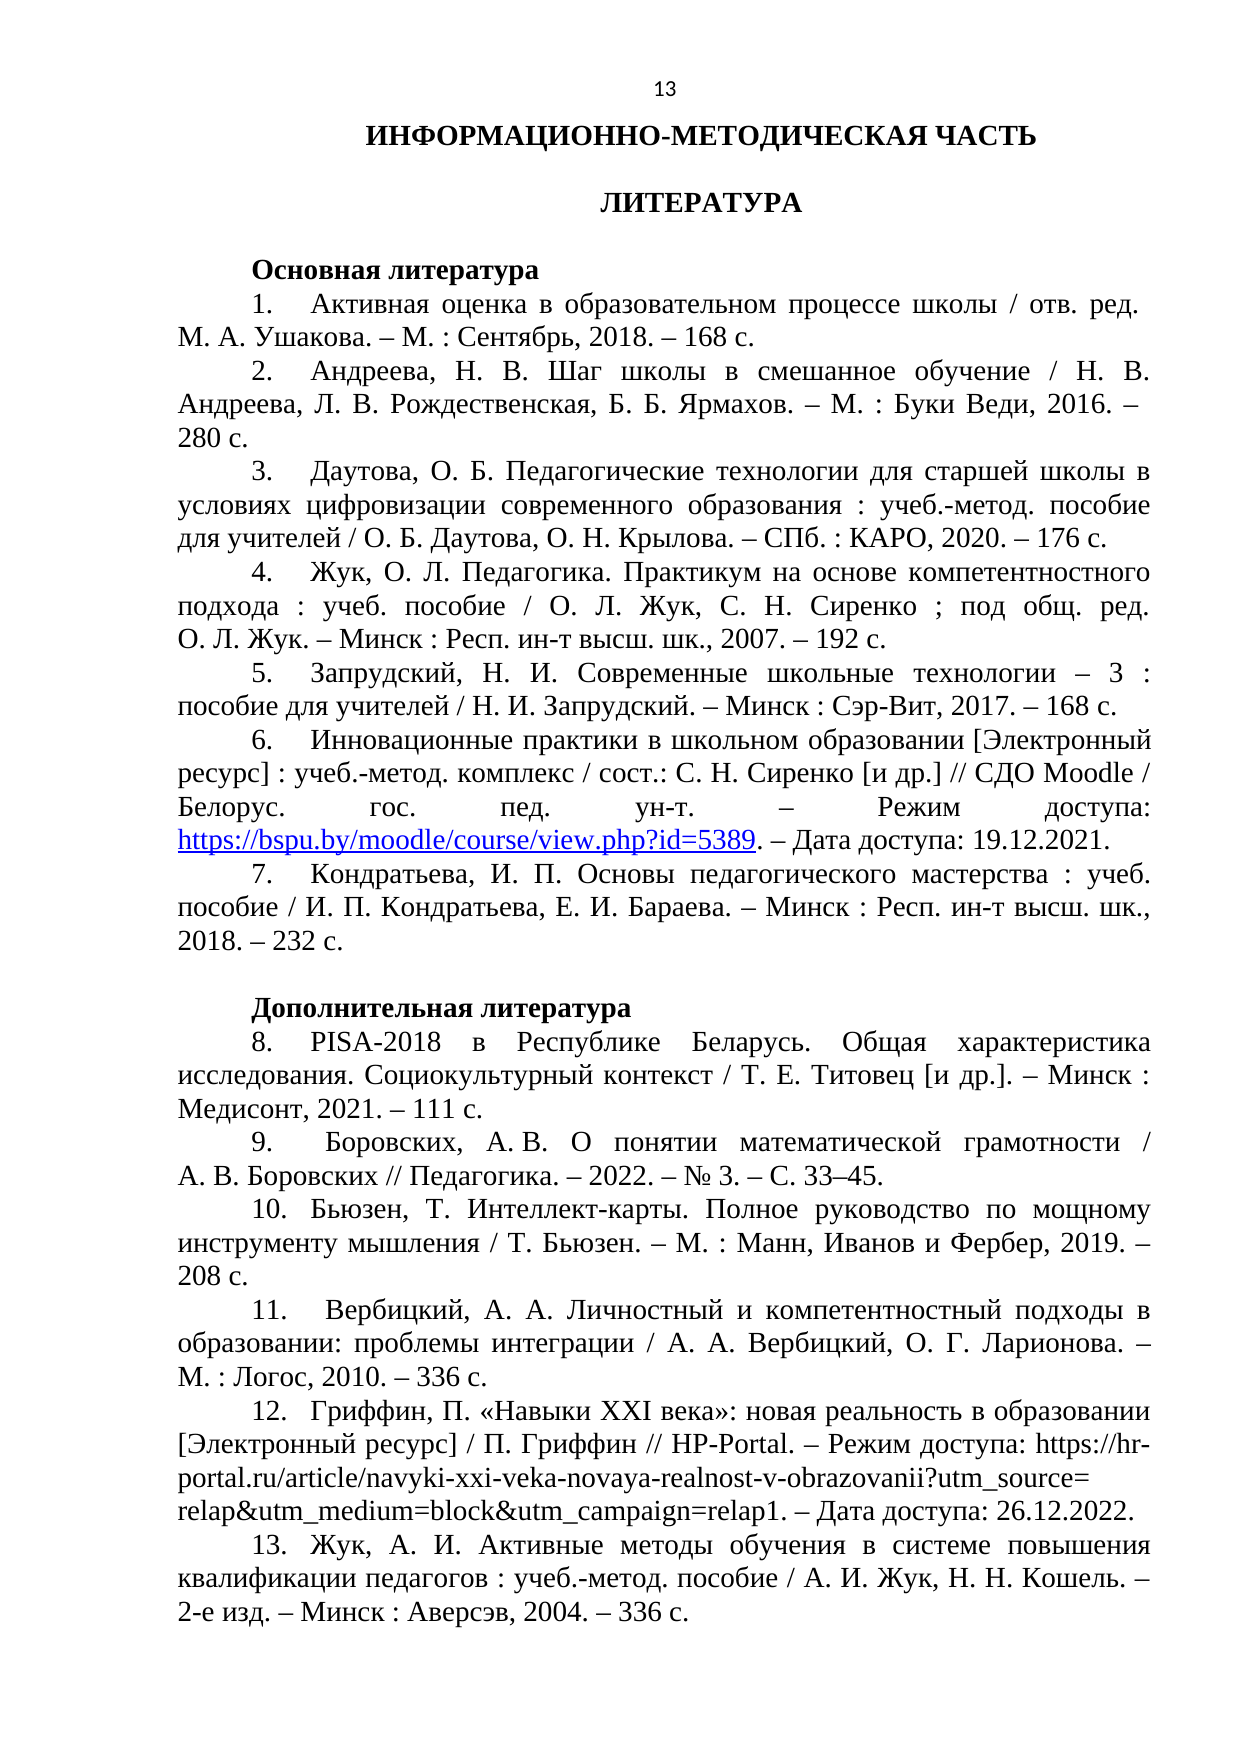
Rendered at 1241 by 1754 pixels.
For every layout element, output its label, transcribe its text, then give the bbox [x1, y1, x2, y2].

text Основная литература [177, 252, 1152, 286]
list Запрудский, Н. И. Современные школьные технологии – 3 : пособие для учителей / Н. И. Запрудский. – Минск : Сэр-Вит, 2017. – 168 с. [177, 655, 1152, 722]
list PISA-2018 в Республике Беларусь. Общая характеристика исследования. Социокультурный контекст / Т. Е. Титовец [и др.]. – Минск : Медисонт, 2021. – 111 с. [177, 1024, 1152, 1124]
list Гриффин, П. «Навыки XXI века»: новая реальность в образовании [Электронный ресурс] / П. Гриффин // HP-Portal. – Режим доступа: https://hr-portal.ru/article/navyki-xxi-veka-novaya-realnost-v-obrazovanii?utm_source= relap&utm_medium=block&utm_campaign=relap1. – Дата доступа: 26.12.2022. [177, 1393, 1152, 1527]
list Вербицкий, А. А. Личностный и компетентностный подходы в образовании: проблемы интеграции / А. А. Вербицкий, О. Г. Ларионова. – М. : Логос, 2010. – 336 с. [177, 1292, 1152, 1393]
text Дополнительная литература [177, 990, 1152, 1024]
list Жук, О. Л. Педагогика. Практикум на основе компетентностного подхода : учеб. пособие / О. Л. Жук, С. Н. Сиренко ; под общ. ред. О. Л. Жук. – Минск : Респ. ин-т высш. шк., 2007. – 192 с. [177, 554, 1152, 655]
list Жук, А. И. Активные методы обучения в системе повышения квалификации педагогов : учеб.-метод. пособие / А. И. Жук, Н. Н. Кошель. – 2-е изд. – Минск : Аверсэв, 2004. – 336 с. [177, 1527, 1152, 1627]
list Даутова, О. Б. Педагогические технологии для старшей школы в условиях цифровизации современного образования : учеб.-метод. пособие для учителей / О. Б. Даутова, О. Н. Крылова. – СПб. : КАРО, 2020. – 176 с. [177, 453, 1152, 554]
text ЛИТЕРАТУРА [177, 185, 1152, 219]
list Андреева, Н. В. Шаг школы в смешанное обучение / Н. В. Андреева, Л. В. Рождественская, Б. Б. Ярмахов. – М. : Буки Веди, 2016. – 280 с. [177, 353, 1152, 453]
list Боровских, А. В. О понятии математической грамотности / А. В. Боровских // Педагогика. – 2022. – № 3. – С. 33–45. [177, 1124, 1152, 1191]
list Активная оценка в образовательном процессе школы / отв. ред. М. А. Ушакова. – М. : Сентябрь, 2018. – 168 с. [177, 286, 1152, 353]
list Кондратьева, И. П. Основы педагогического мастерства : учеб. пособие / И. П. Кондратьева, Е. И. Бараева. – Минск : Респ. ин-т высш. шк., 2018. – 232 с. [177, 856, 1152, 957]
list Инновационные практики в школьном образовании [Электронный ресурс] : учеб.-метод. комплекс / сост.: С. Н. Сиренко [и др.] // СДО Moodle / Белорус. гос. пед. ун-т. – Режим доступа: https://bspu.by/moodle/course/view.php?id=5389. – Дата доступа: 19.12.2021. [177, 722, 1152, 856]
list Бьюзен, Т. Интеллект-карты. Полное руководство по мощному инструменту мышления / Т. Бьюзен. – М. : Манн, Иванов и Фербер, 2019. – 208 с. [177, 1191, 1152, 1292]
text ИНФОРМАЦИОННО-МЕТОДИЧЕСКАЯ ЧАСТЬ [177, 118, 1152, 152]
